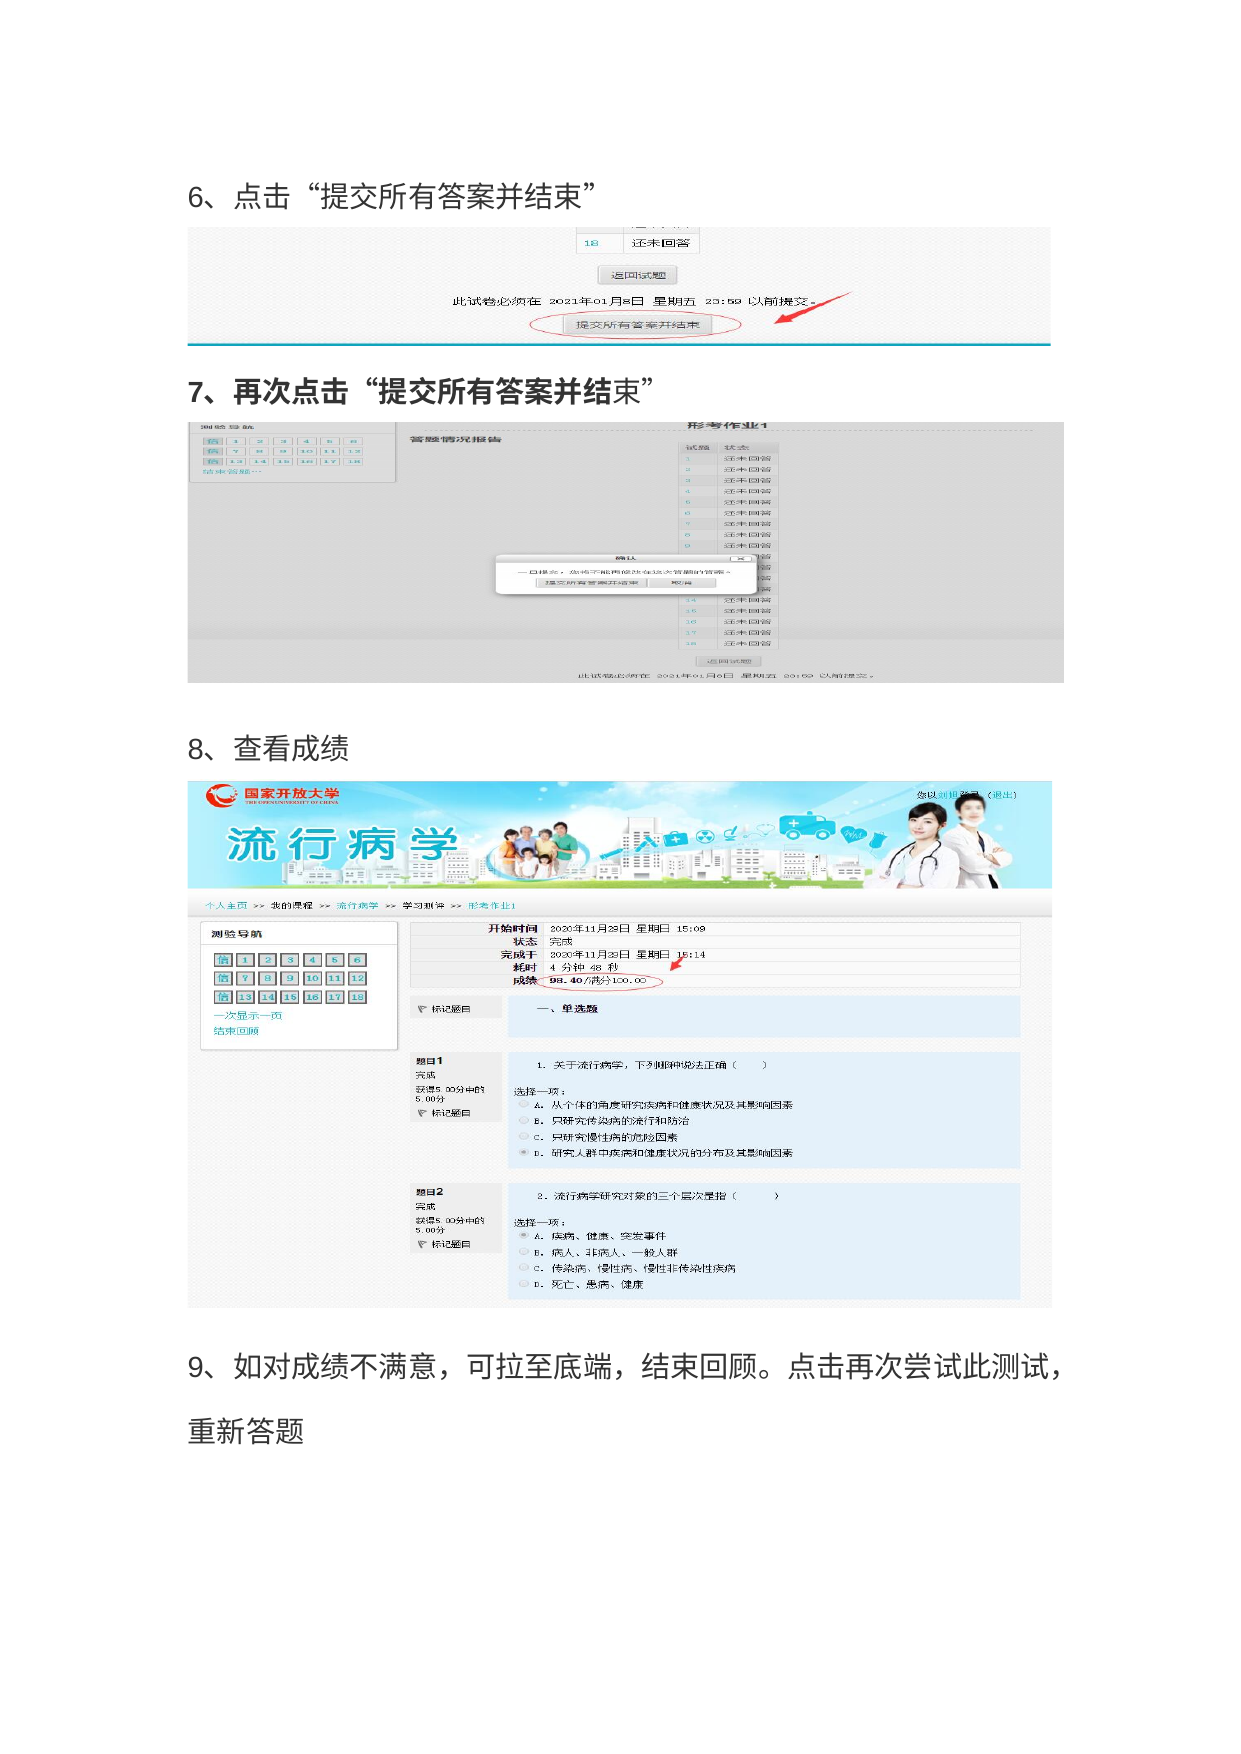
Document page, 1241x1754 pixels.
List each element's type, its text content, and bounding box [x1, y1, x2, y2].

picture [187, 779, 1053, 1308]
text 7、再次点击“提交所有答案并结束” [187, 357, 1053, 422]
text 9、如对成绩不满意，可拉至底端，结束回顾。点击再次尝试此测试，重新答题 [187, 1332, 1053, 1462]
text 6、点击“提交所有答案并结束” [187, 162, 1053, 227]
text 8、查看成绩 [187, 714, 1053, 779]
picture [187, 227, 1051, 346]
picture [187, 422, 1064, 683]
